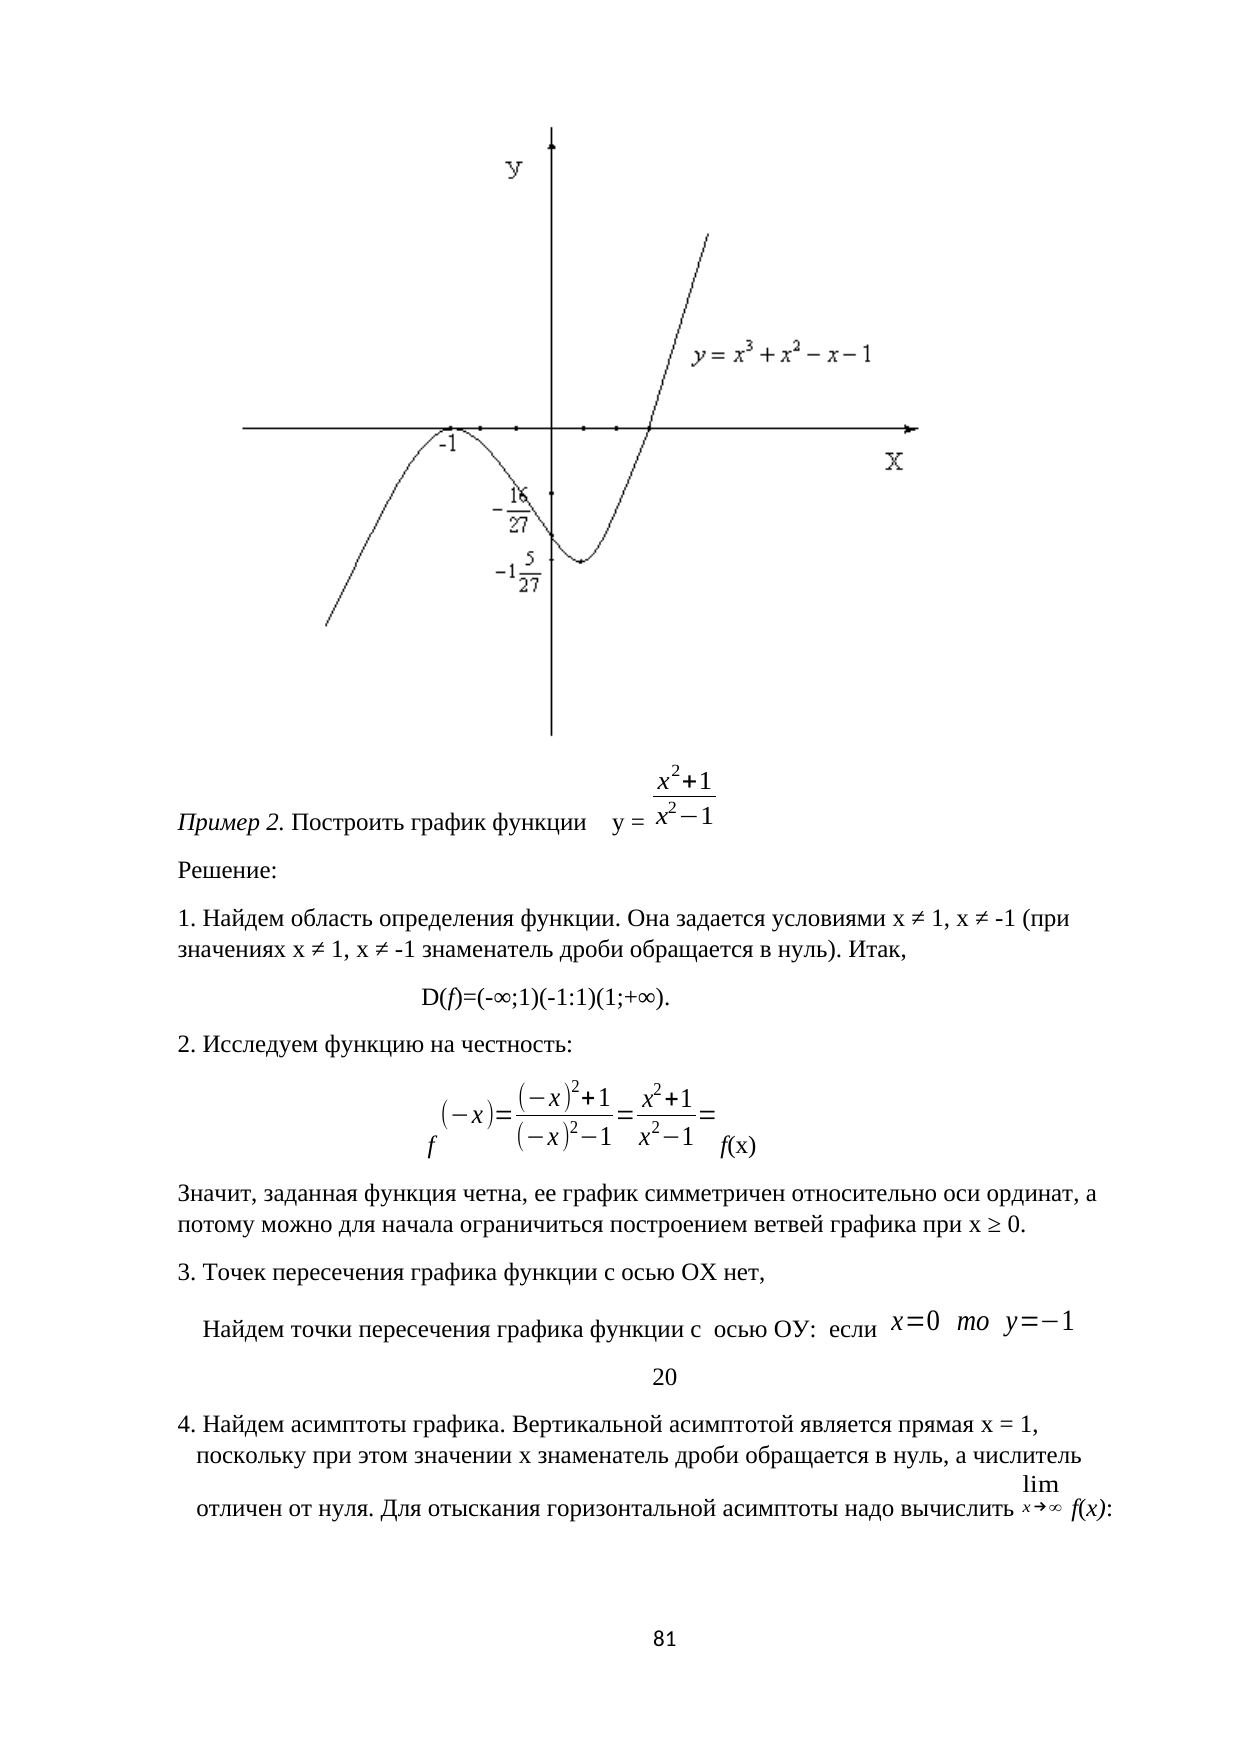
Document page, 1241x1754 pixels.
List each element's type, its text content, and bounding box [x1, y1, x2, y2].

text 2. Исследуем функцию на честность: [177, 1029, 1152, 1058]
text Пример 2. Построить график функции у = [177, 762, 1152, 836]
text 1. Найдем область определения функции. Она задается условиями x ≠ 1, x ≠ -1 (при значениях x ≠ 1, x ≠ -1 знаменатель дроби обращается в нуль). Итак, [177, 903, 1152, 963]
text D(f)=(-∞;1)(-1:1)(1;+∞). [177, 982, 1152, 1010]
text Значит, заданная функция четна, ее график симметричен относительно оси ординат, а потому можно для начала ограничиться построением ветвей графика при x ≥ 0. [177, 1178, 1152, 1238]
text f f(x) [177, 1077, 1152, 1159]
text 3. Точек пересечения графика функции с осью ОХ нет, [177, 1257, 1152, 1285]
text Решение: [177, 855, 1152, 884]
picture [177, 118, 985, 744]
text Найдем точки пересечения графика функции с осью ОУ: если [177, 1304, 1152, 1343]
text 4. Найдем асимптоты графика. Вертикальной асимптотой является прямая x = 1, поскольку при этом значении x знаменатель дроби обращается в нуль, а числитель отличен от нуля. Для отыскания горизонтальной асимптоты надо вычислить f(x): [177, 1409, 1152, 1522]
text 20 [177, 1362, 1152, 1390]
